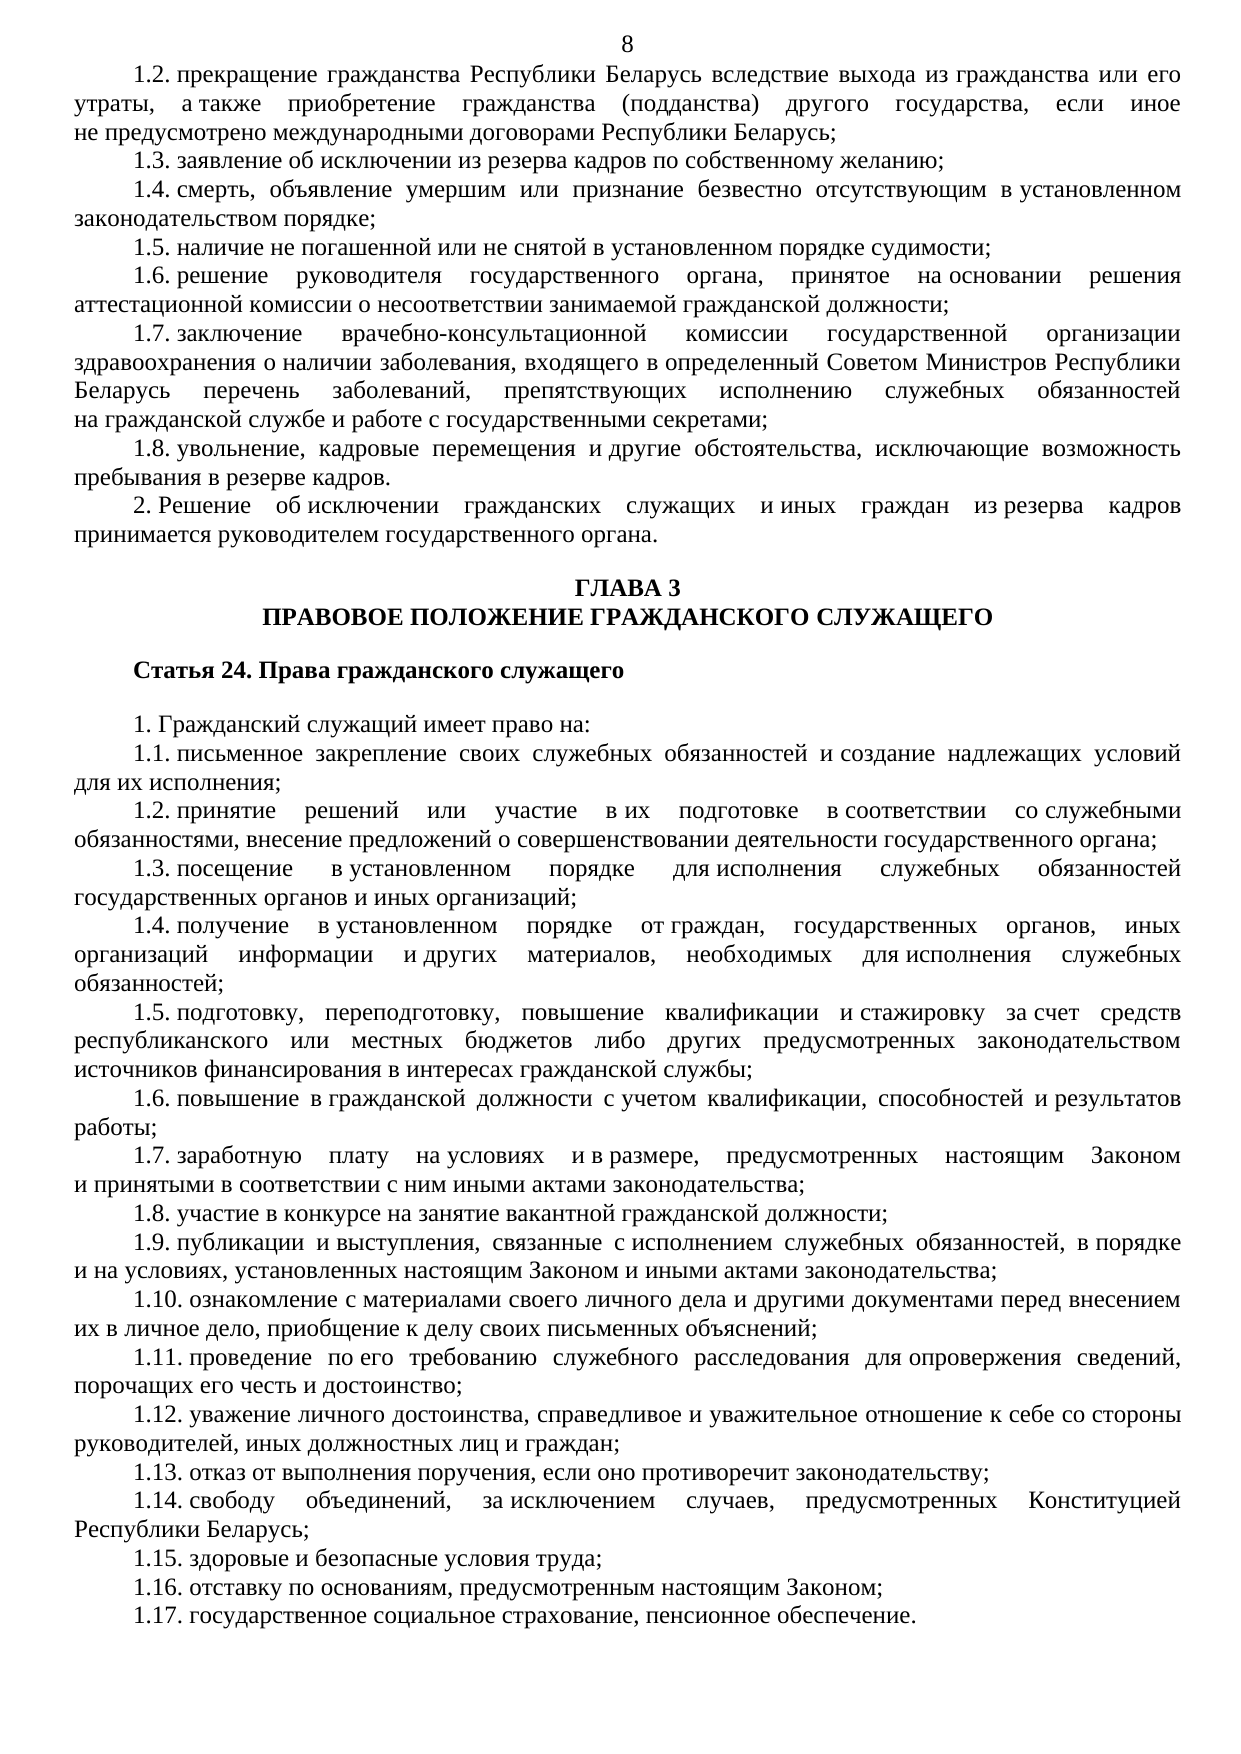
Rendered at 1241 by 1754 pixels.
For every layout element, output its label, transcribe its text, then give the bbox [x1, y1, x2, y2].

text Статья 24. Права гражданского служащего [133, 655, 1181, 684]
text 1.3. посещение в установленном порядке для исполнения служебных обязанностей государственных органов и иных организаций; [74, 853, 1181, 910]
text 1.8. участие в конкурсе на занятие вакантной гражданской должности; [74, 1198, 1181, 1227]
text 1.15. здоровые и безопасные условия труда; [74, 1543, 1181, 1572]
text 1.9. публикации и выступления, связанные с исполнением служебных обязанностей, в порядке и на условиях, установленных настоящим Законом и иными актами законодательства; [74, 1227, 1181, 1284]
text 1.4. смерть, объявление умершим или признание безвестно отсутствующим в установленном законодательством порядке; [74, 174, 1181, 232]
text 1.8. увольнение, кадровые перемещения и другие обстоятельства, исключающие возможность пребывания в резерве кадров. [74, 433, 1181, 490]
text 1.6. повышение в гражданской должности с учетом квалификации, способностей и результатов работы; [74, 1083, 1181, 1140]
text 1.17. государственное социальное страхование, пенсионное обеспечение. [74, 1600, 1181, 1629]
text 2. Решение об исключении гражданских служащих и иных граждан из резерва кадров принимается руководителем государственного органа. [74, 490, 1181, 548]
text 1.12. уважение личного достоинства, справедливое и уважительное отношение к себе со стороны руководителей, иных должностных лиц и граждан; [74, 1399, 1181, 1457]
text 1.7. заработную плату на условиях и в размере, предусмотренных настоящим Законом и принятыми в соответствии с ним иными актами законодательства; [74, 1140, 1181, 1198]
text 1.16. отставку по основаниям, предусмотренным настоящим Законом; [74, 1572, 1181, 1600]
text ГЛАВА 3 ПРАВОВОЕ ПОЛОЖЕНИЕ ГРАЖДАНСКОГО СЛУЖАЩЕГО [74, 573, 1181, 630]
text 1.6. решение руководителя государственного органа, принятое на основании решения аттестационной комиссии о несоответствии занимаемой гражданской должности; [74, 260, 1181, 318]
text 1.7. заключение врачебно-консультационной комиссии государственной организации здравоохранения о наличии заболевания, входящего в определенный Советом Министров Республики Беларусь перечень заболеваний, препятствующих исполнению служебных обязанностей на гражданской службе и работе с государственными секретами; [74, 318, 1181, 433]
text 1.14. свободу объединений, за исключением случаев, предусмотренных Конституцией Республики Беларусь; [74, 1485, 1181, 1543]
text 1.2. прекращение гражданства Республики Беларусь вследствие выхода из гражданства или его утраты, а также приобретение гражданства (подданства) другого государства, если иное не предусмотрено международными договорами Республики Беларусь; [74, 59, 1181, 145]
text 1.5. наличие не погашенной или не снятой в установленном порядке судимости; [74, 232, 1181, 260]
text 1.11. проведение по его требованию служебного расследования для опровержения сведений, порочащих его честь и достоинство; [74, 1342, 1181, 1399]
text 1. Гражданский служащий имеет право на: [74, 709, 1181, 738]
text 1.2. принятие решений или участие в их подготовке в соответствии со служебными обязанностями, внесение предложений о совершенствовании деятельности государственного органа; [74, 795, 1181, 853]
text 1.10. ознакомление с материалами своего личного дела и другими документами перед внесением их в личное дело, приобщение к делу своих письменных объяснений; [74, 1284, 1181, 1342]
text 1.4. получение в установленном порядке от граждан, государственных органов, иных организаций информации и других материалов, необходимых для исполнения служебных обязанностей; [74, 910, 1181, 997]
text 1.13. отказ от выполнения поручения, если оно противоречит законодательству; [74, 1457, 1181, 1485]
text 1.3. заявление об исключении из резерва кадров по собственному желанию; [74, 145, 1181, 174]
text 1.5. подготовку, переподготовку, повышение квалификации и стажировку за счет средств республиканского или местных бюджетов либо других предусмотренных законодательством источников финансирования в интересах гражданской службы; [74, 997, 1181, 1083]
text 1.1. письменное закрепление своих служебных обязанностей и создание надлежащих условий для их исполнения; [74, 738, 1181, 795]
